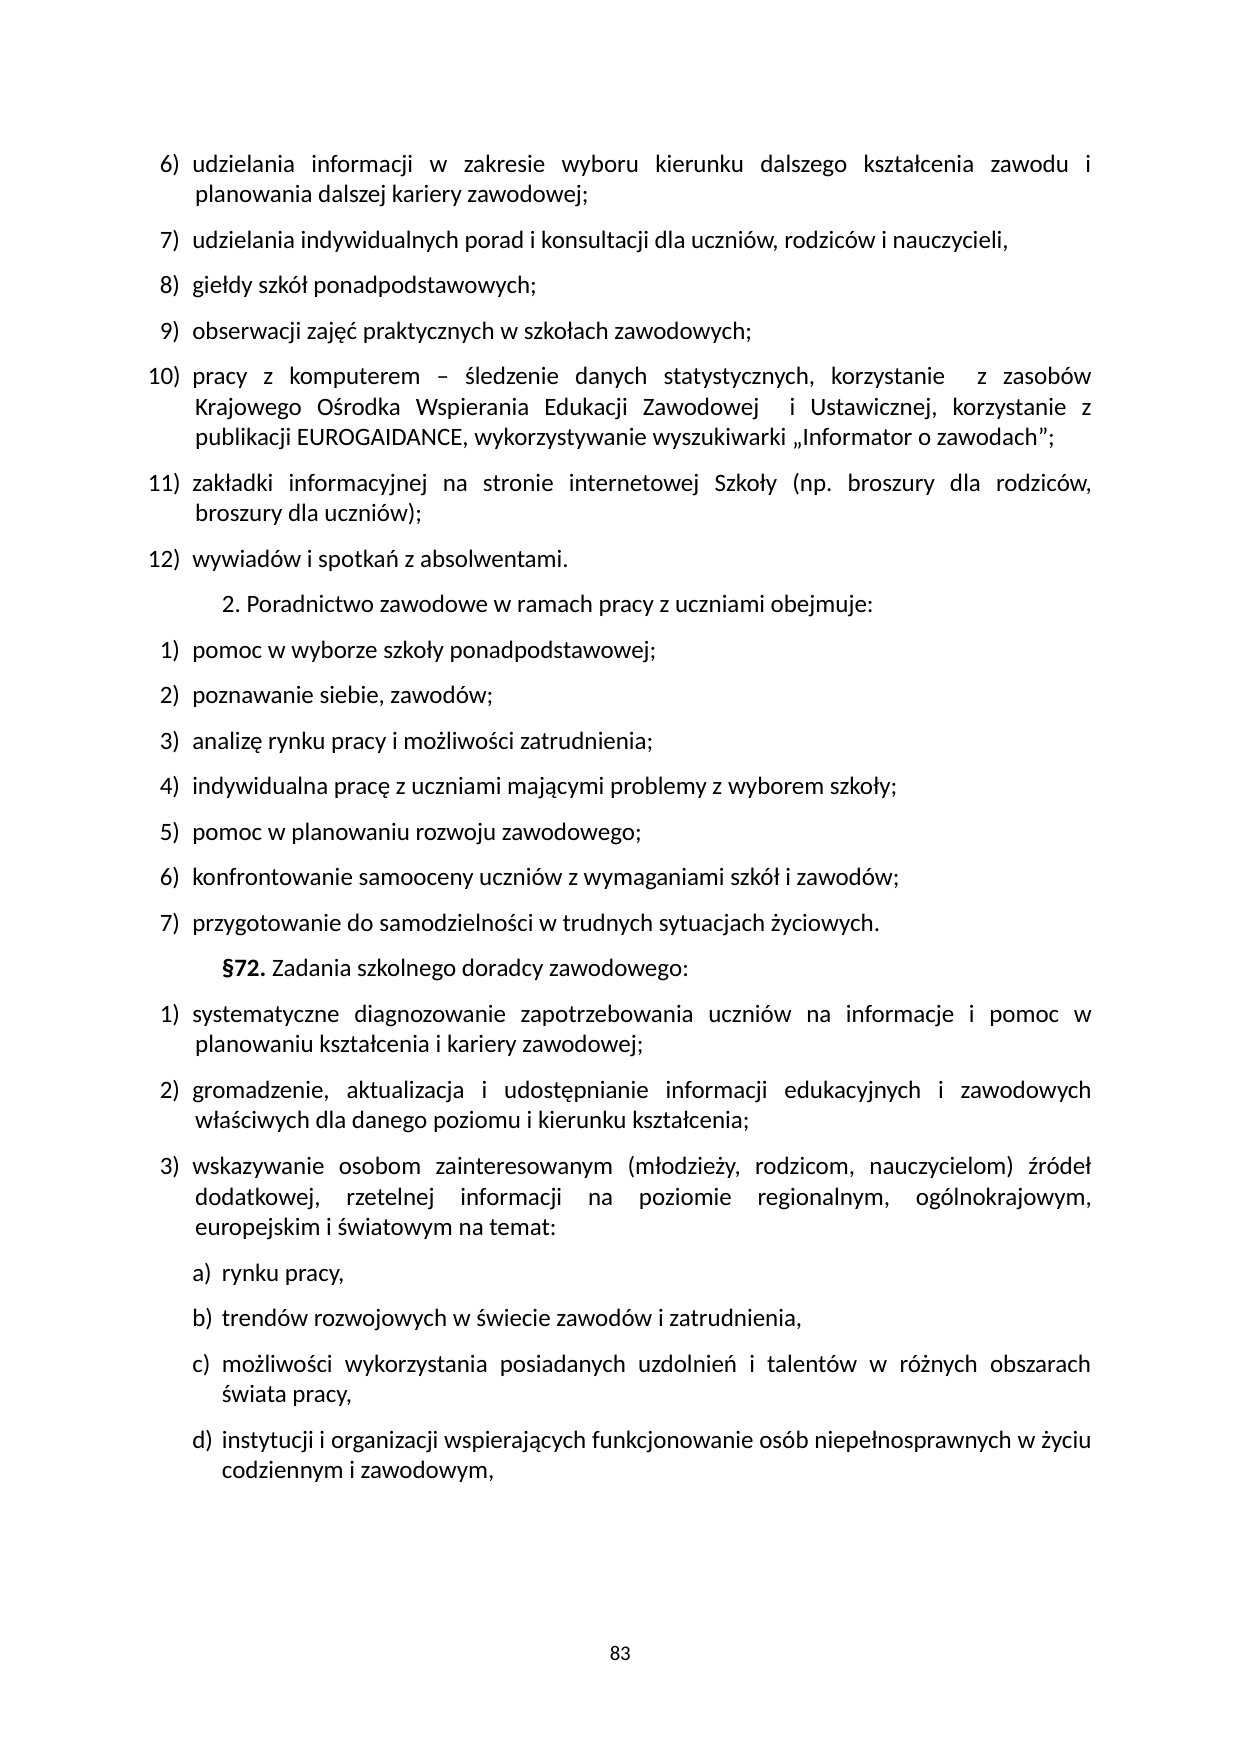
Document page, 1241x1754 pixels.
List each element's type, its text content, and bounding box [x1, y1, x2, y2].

list udzielania informacji w zakresie wyboru kierunku dalszego kształcenia zawodu i planowania dalszej kariery zawodowej; [159, 148, 1092, 209]
list obserwacji zajęć praktycznych w szkołach zawodowych; [159, 315, 1092, 345]
list zakładki informacyjnej na stronie internetowej Szkoły (np. broszury dla rodziców, broszury dla uczniów); [148, 467, 1092, 528]
list pracy z komputerem – śledzenie danych statystycznych, korzystanie z zasobów Krajowego Ośrodka Wspierania Edukacji Zawodowej i Ustawicznej, korzystanie z publikacji EUROGAIDANCE, wykorzystywanie wyszukiwarki „Informator o zawodach”; [148, 360, 1092, 452]
list poznawanie siebie, zawodów; [159, 679, 1092, 710]
list konfrontowanie samooceny uczniów z wymaganiami szkół i zawodów; [159, 862, 1092, 892]
list pomoc w wyborze szkoły ponadpodstawowej; [159, 634, 1092, 664]
list gromadzenie, aktualizacja i udostępnianie informacji edukacyjnych i zawodowych właściwych dla danego poziomu i kierunku kształcenia; [159, 1074, 1092, 1135]
list wywiadów i spotkań z absolwentami. [148, 543, 1092, 573]
list instytucji i organizacji wspierających funkcjonowanie osób niepełnosprawnych w życiu codziennym i zawodowym, [192, 1424, 1092, 1485]
list giełdy szkół ponadpodstawowych; [159, 269, 1092, 300]
list wskazywanie osobom zainteresowanym (młodzieży, rodzicom, nauczycielom) źródeł dodatkowej, rzetelnej informacji na poziomie regionalnym, ogólnokrajowym, europejskim i światowym na temat: [159, 1150, 1092, 1242]
list Poradnictwo zawodowe w ramach pracy z uczniami obejmuje: [151, 588, 1092, 619]
list udzielania indywidualnych porad i konsultacji dla uczniów, rodziców i nauczycieli, [159, 224, 1092, 254]
list Zadania szkolnego doradcy zawodowego: [151, 953, 1092, 983]
list analizę rynku pracy i możliwości zatrudnienia; [159, 725, 1092, 756]
list pomoc w planowaniu rozwoju zawodowego; [159, 816, 1092, 847]
list systematyczne diagnozowanie zapotrzebowania uczniów na informacje i pomoc w planowaniu kształcenia i kariery zawodowej; [159, 998, 1092, 1059]
list przygotowanie do samodzielności w trudnych sytuacjach życiowych. [159, 907, 1092, 938]
list indywidualna pracę z uczniami mającymi problemy z wyborem szkoły; [159, 771, 1092, 801]
list trendów rozwojowych w świecie zawodów i zatrudnienia, [192, 1302, 1092, 1333]
list możliwości wykorzystania posiadanych uzdolnień i talentów w różnych obszarach świata pracy, [192, 1348, 1092, 1409]
list rynku pracy, [192, 1257, 1092, 1287]
